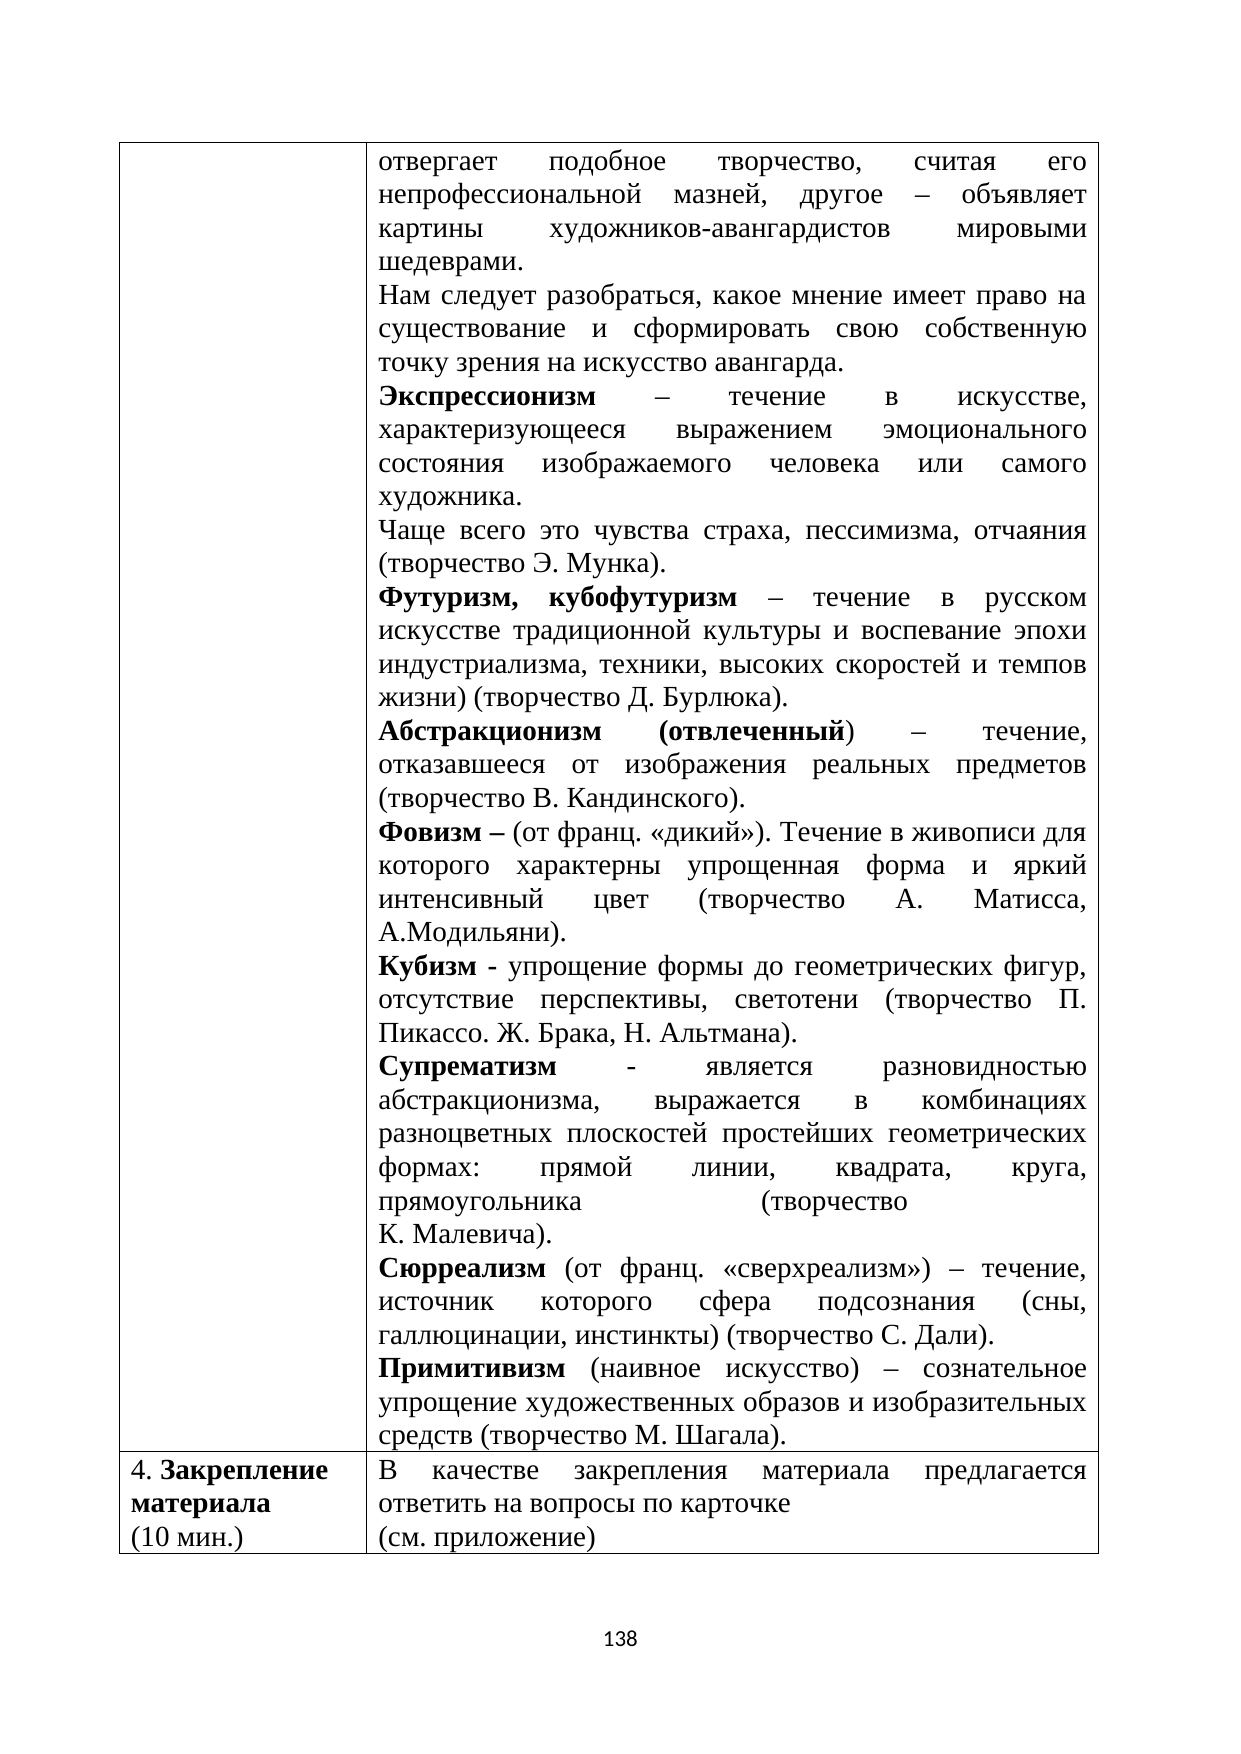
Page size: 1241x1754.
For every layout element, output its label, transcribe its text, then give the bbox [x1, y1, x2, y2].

table_cell 4. Закрепление материала (10 мин.) [120, 1452, 366, 1553]
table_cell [367, 143, 1098, 1451]
table_cell В качестве закрепления материала предлагается ответить на вопросы по карточке (см. приложение) [367, 1452, 1098, 1553]
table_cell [120, 143, 366, 1451]
